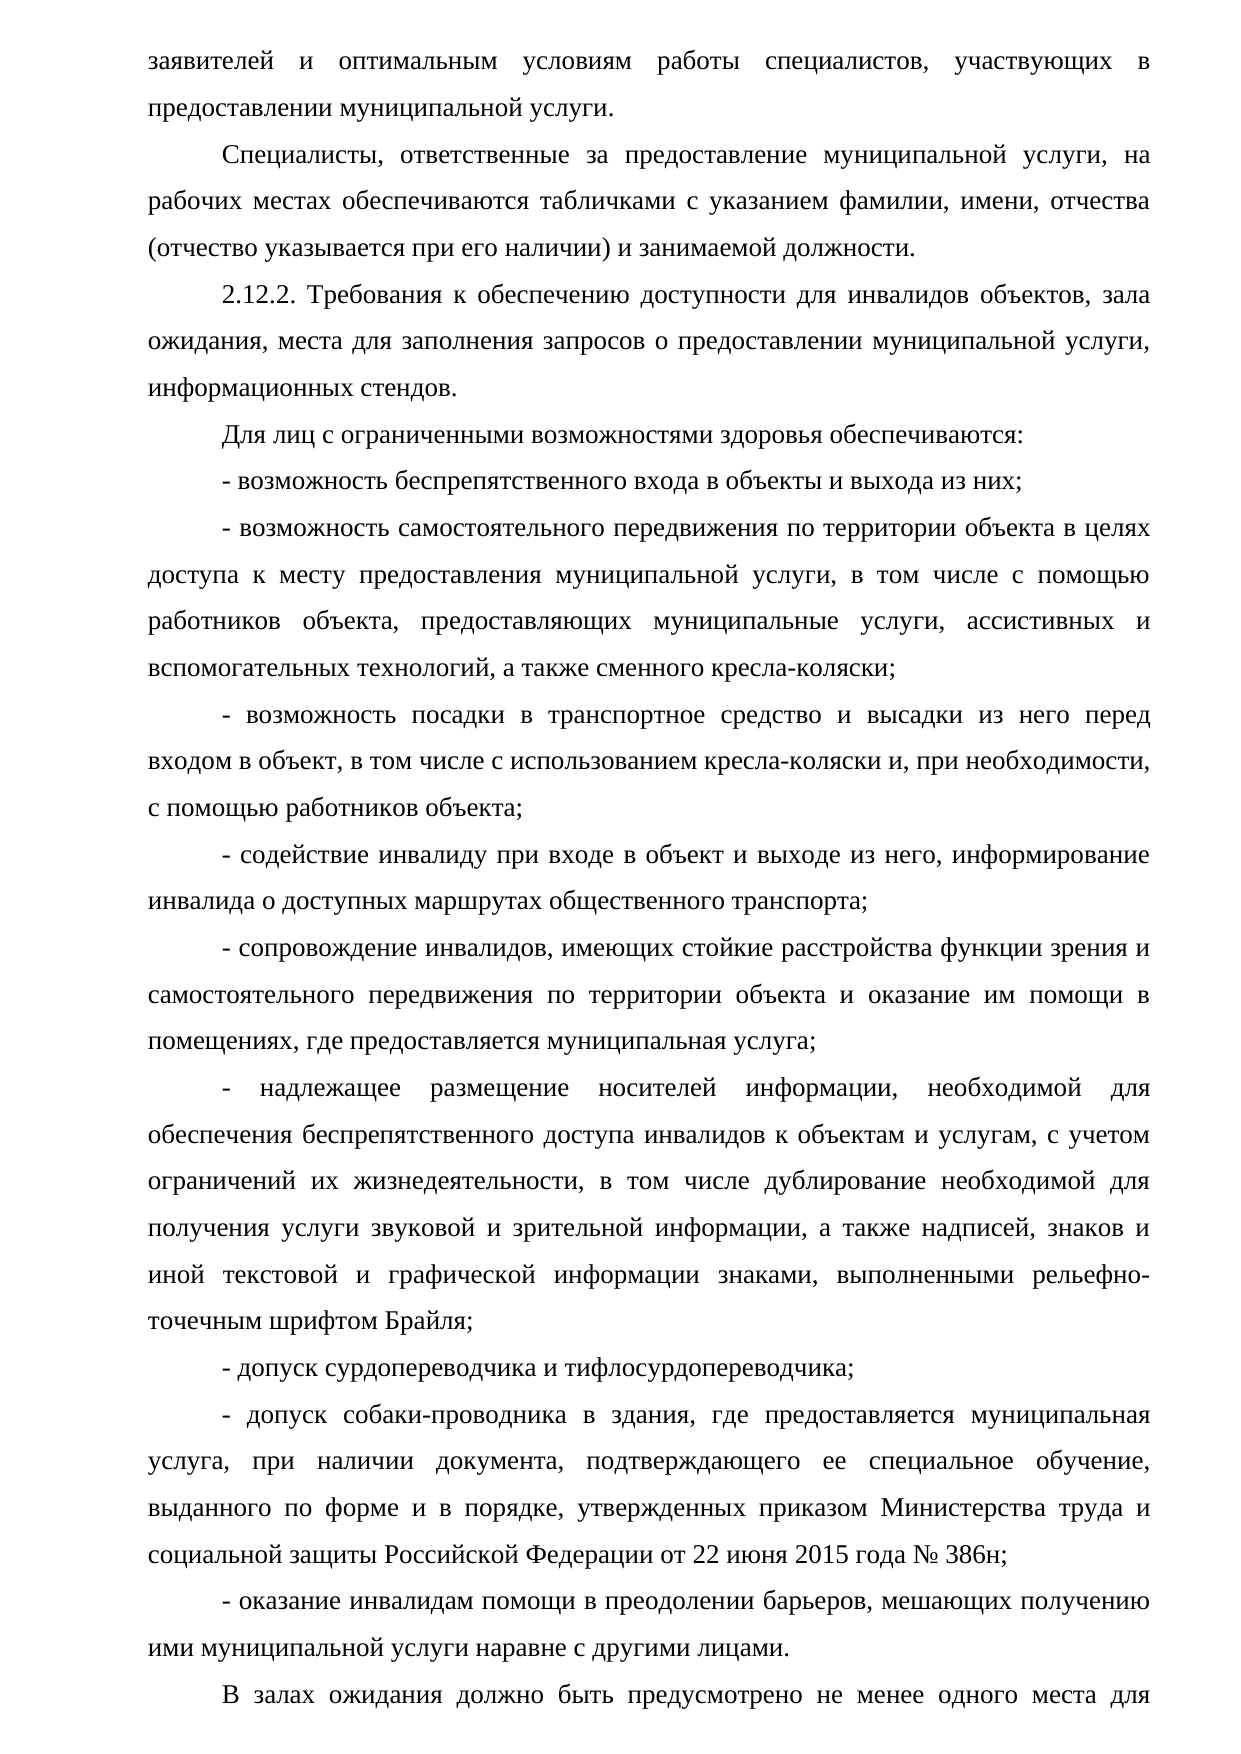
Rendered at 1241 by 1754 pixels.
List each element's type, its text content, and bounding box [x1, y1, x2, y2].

text - содействие инвалиду при входе в объект и выходе из него, информирование инвалида о доступных маршрутах общественного транспорта; [148, 838, 1152, 916]
text - допуск сурдопереводчика и тифлосурдопереводчика; [148, 1351, 1152, 1382]
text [148, 44, 1152, 122]
text - возможность беспрепятственного входа в объекты и выхода из них; [148, 464, 1152, 496]
text - сопровождение инвалидов, имеющих стойкие расстройства функции зрения и самостоятельного передвижения по территории объекта и оказание им помощи в помещениях, где предоставляется муниципальная услуга; [148, 931, 1152, 1056]
text 2.12.2. Требования к обеспечению доступности для инвалидов объектов, зала ожидания, места для заполнения запросов о предоставлении муниципальной услуги, информационных стендов. [148, 278, 1152, 402]
text - возможность самостоятельного передвижения по территории объекта в целях доступа к месту предоставления муниципальной услуги, в том числе с помощью работников объекта, предоставляющих муниципальные услуги, ассистивных и вспомогательных технологий, а также сменного кресла-коляски; [148, 511, 1152, 682]
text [148, 1678, 1152, 1709]
text - возможность посадки в транспортное средство и высадки из него перед входом в объект, в том числе с использованием кресла-коляски и, при необходимости, с помощью работников объекта; [148, 698, 1152, 822]
text - надлежащее размещение носителей информации, необходимой для обеспечения беспрепятственного доступа инвалидов к объектам и услугам, с учетом ограничений их жизнедеятельности, в том числе дублирование необходимой для получения услуги звуковой и зрительной информации, а также надписей, знаков и иной текстовой и графической информации знаками, выполненными рельефно-точечным шрифтом Брайля; [148, 1071, 1152, 1336]
text Специалисты, ответственные за предоставление муниципальной услуги, на рабочих местах обеспечиваются табличками с указанием фамилии, имени, отчества (отчество указывается при его наличии) и занимаемой должности. [148, 138, 1152, 262]
text - допуск собаки-проводника в здания, где предоставляется муниципальная услуга, при наличии документа, подтверждающего ее специальное обучение, выданного по форме и в порядке, утвержденных приказом Министерства труда и социальной защиты Российской Федерации от 22 июня 2015 года № 386н; [148, 1398, 1152, 1569]
text Для лиц с ограниченными возможностями здоровья обеспечиваются: [148, 418, 1152, 449]
text - оказание инвалидам помощи в преодолении барьеров, мешающих получению ими муниципальной услуги наравне с другими лицами. [148, 1584, 1152, 1662]
